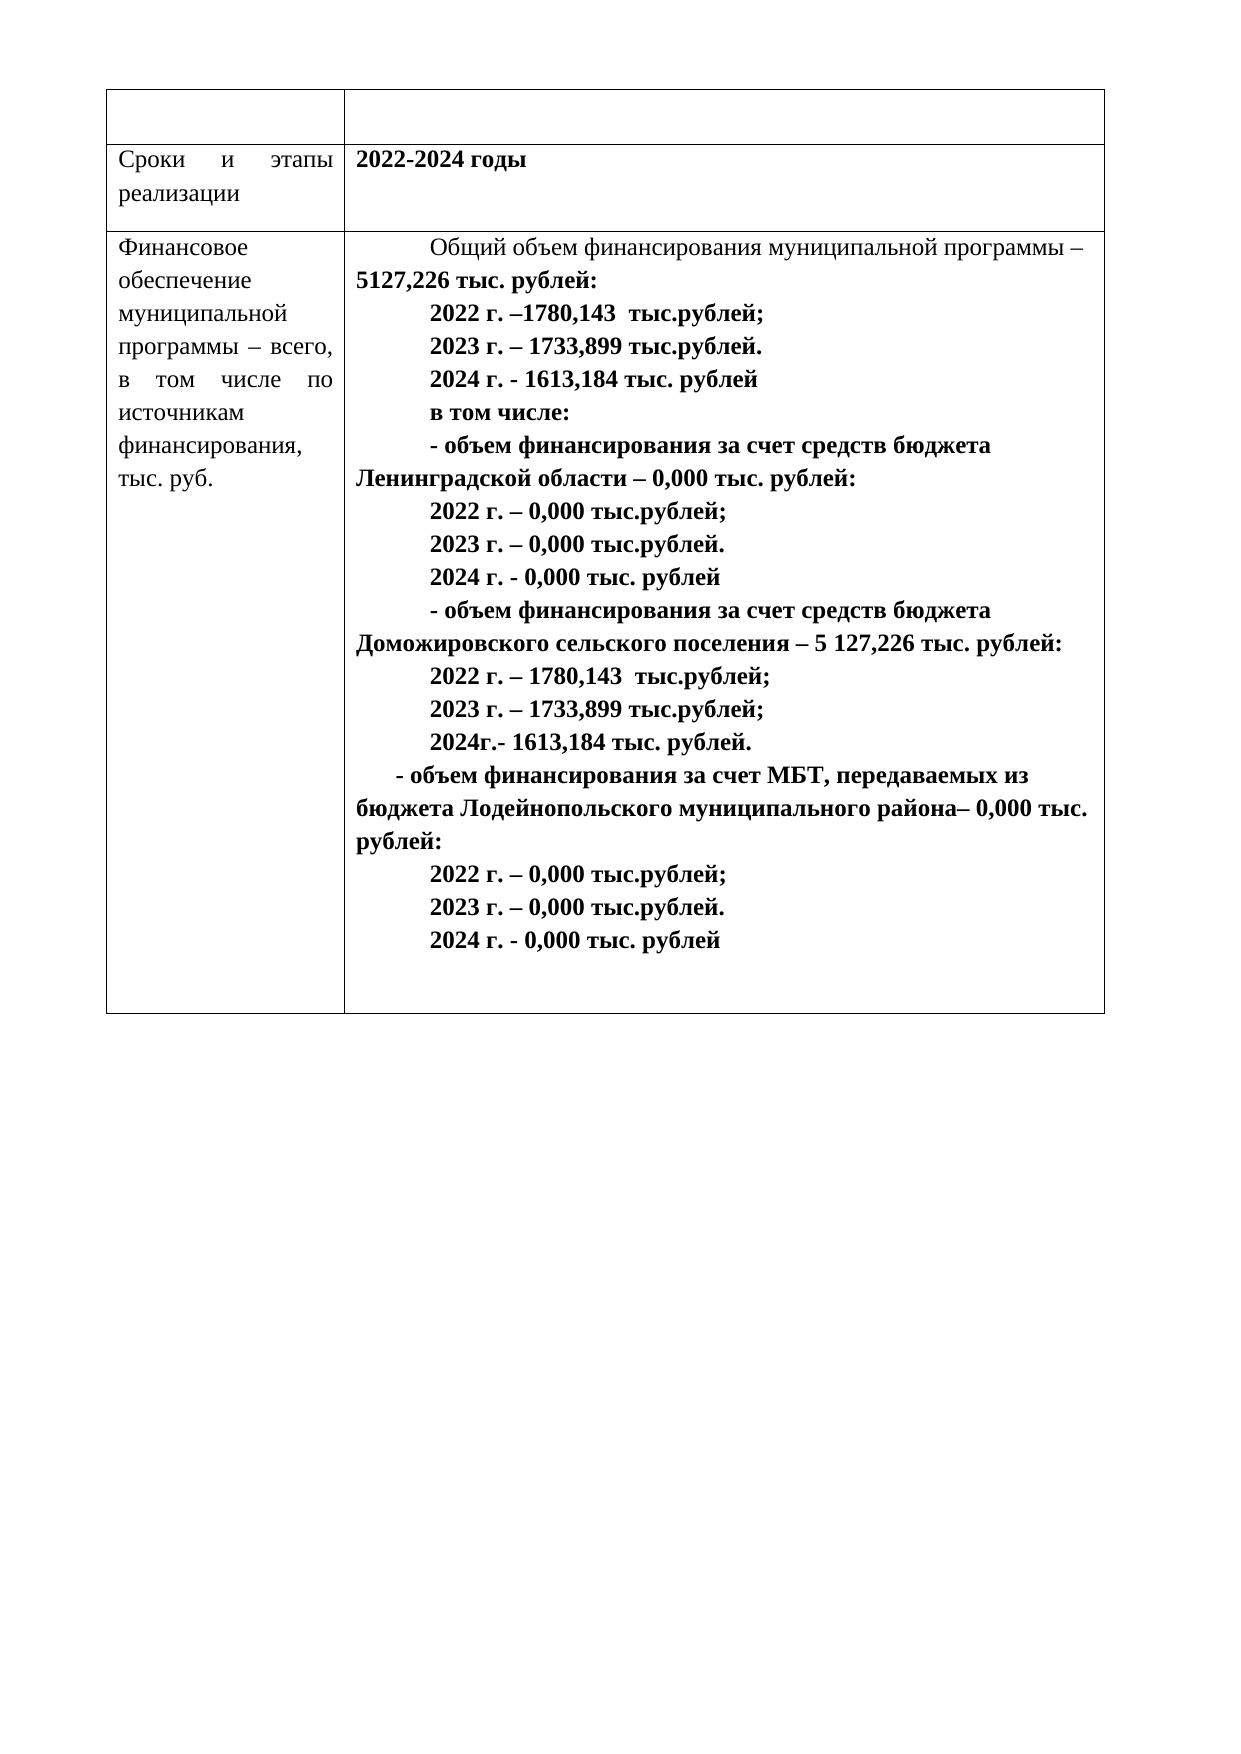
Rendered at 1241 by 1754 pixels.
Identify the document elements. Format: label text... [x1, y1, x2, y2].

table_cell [107, 90, 344, 143]
table_cell Общий объем финансирования муниципальной программы –5127,226 тыс. рублей: 2022 г. –1780,143 тыс.рублей; 2023 г. – 1733,899 тыс.рублей. 2024 г. - 1613,184 тыс. рублей в том числе: - объем финансирования за счет средств бюджета Ленинградской области – 0,000 тыс. рублей: 2022 г. – 0,000 тыс.рублей; 2023 г. – 0,000 тыс.рублей. 2024 г. - 0,000 тыс. рублей - объем финансирования за счет средств бюджета Доможировского сельского поселения – 5 127,226 тыс. рублей: 2022 г. – 1780,143 тыс.рублей; 2023 г. – 1733,899 тыс.рублей; 2024г.- 1613,184 тыс. рублей. - объем финансирования за счет МБТ, передаваемых из бюджета Лодейнопольского муниципального района– 0,000 тыс. рублей: 2022 г. – 0,000 тыс.рублей; 2023 г. – 0,000 тыс.рублей. 2024 г. - 0,000 тыс. рублей [345, 232, 1104, 1012]
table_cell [345, 90, 1104, 143]
table_cell Финансовое обеспечение муниципальной программы – всего, в том числе по источникам финансирования, тыс. руб. [107, 232, 344, 1012]
table_cell Сроки и этапы реализации [107, 145, 344, 231]
table_cell 2022-2024 годы [345, 145, 1104, 231]
